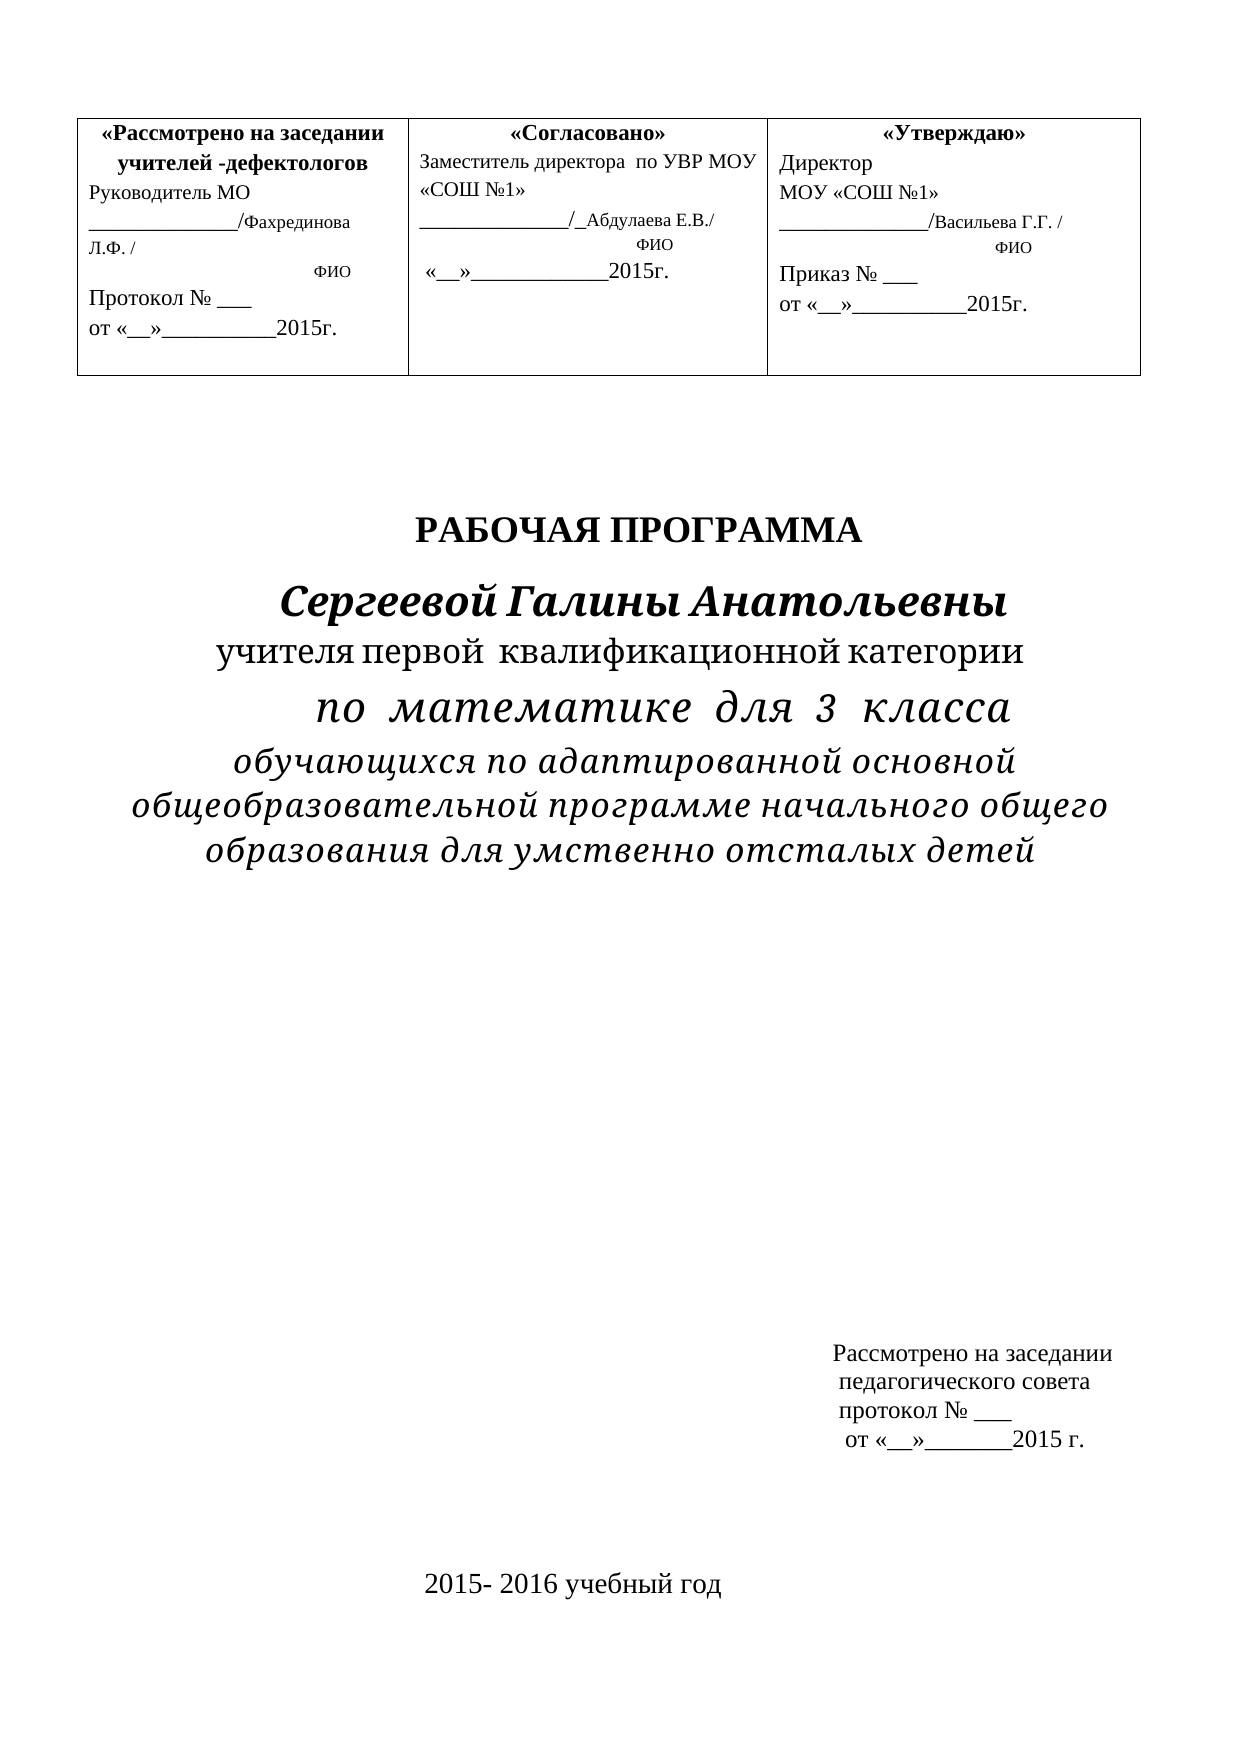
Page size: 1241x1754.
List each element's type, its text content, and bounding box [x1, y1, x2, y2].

table_header «Рассмотрено на заседании учителей -дефектологов Руководитель МО _____________/Фахрединова Л.Ф. / ФИО Протокол № ___ от «__»__________2015г. [78, 119, 408, 374]
text педагогического совета [89, 1366, 1152, 1395]
text протокол № ___ [89, 1395, 1152, 1424]
text по математике для 3 класса [89, 678, 1152, 735]
text РАБОЧАЯ ПРОГРАММА [89, 507, 1152, 550]
text Рассмотрено на заседании [89, 1338, 1152, 1366]
subtitle Сергеевой Галины Анатольевны [89, 579, 1152, 627]
text от «__»_______2015 г. [89, 1424, 1152, 1453]
subtitle учителя первой квалификационной категории [89, 634, 1152, 672]
text 2015- 2016 учебный год [89, 1566, 1152, 1599]
table_header «Утверждаю» Директор МОУ «СОШ №1» _____________/Васильева Г.Г. / ФИО Приказ № ___ от «__»__________2015г. [768, 119, 1140, 374]
text обучающихся по адаптированной основной общеобразовательной программе начального общего образования для умственно отсталых детей [89, 744, 1152, 870]
table_header «Согласовано» Заместитель директора по УВР МОУ «СОШ №1» _____________/_Абдулаева Е.В./ ФИО «__»____________2015г. [409, 119, 767, 374]
